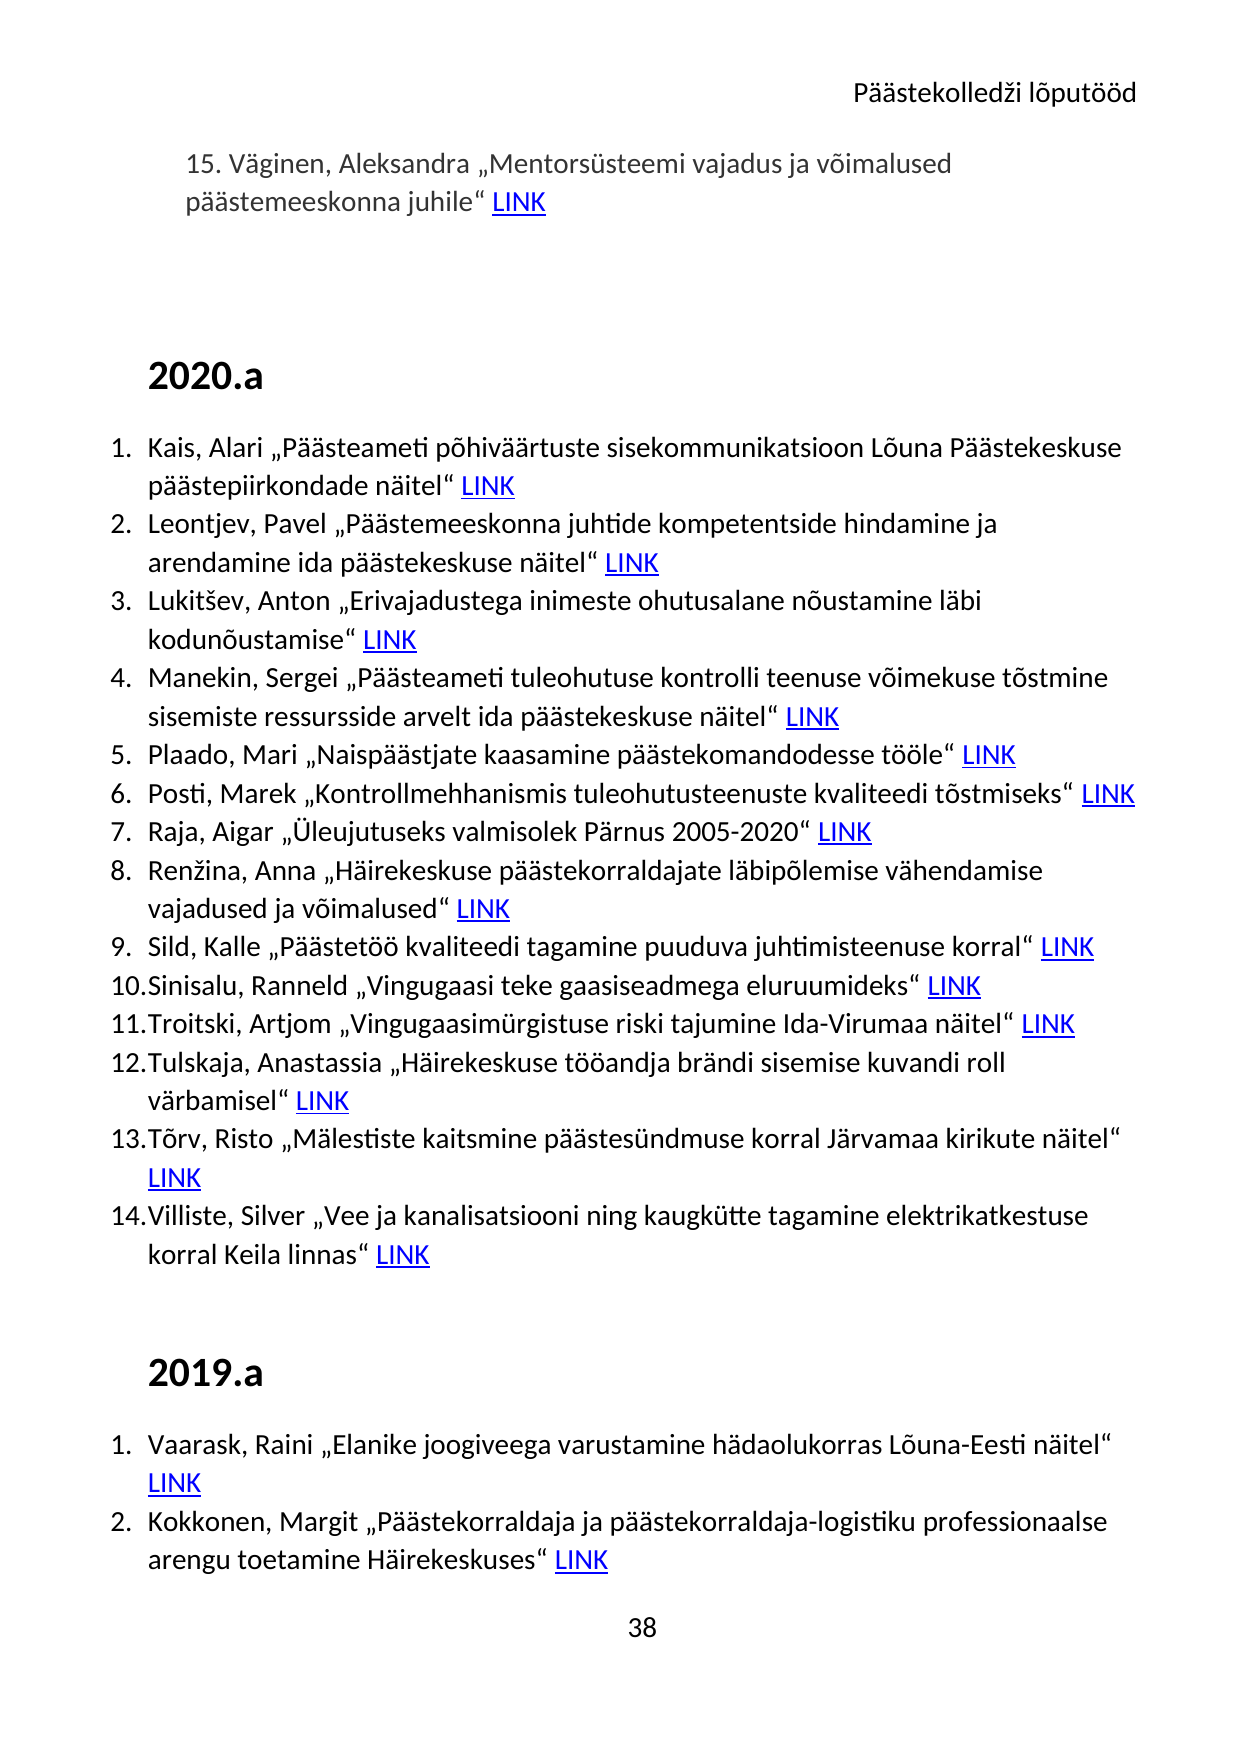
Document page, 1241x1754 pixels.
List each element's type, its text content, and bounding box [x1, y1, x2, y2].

list Tulskaja, Anastassia „Häirekeskuse tööandja brändi sisemise kuvandi roll värbamisel“ LINK [110, 1044, 1137, 1118]
list Kokkonen, Margit „Päästekorraldaja ja päästekorraldaja-logistiku professionaalse arengu toetamine Häirekeskuses“ LINK [110, 1503, 1137, 1577]
list Manekin, Sergei „Päästeameti tuleohutuse kontrolli teenuse võimekuse tõstmine sisemiste ressursside arvelt ida päästekeskuse näitel“ LINK [110, 659, 1137, 733]
list Renžina, Anna „Häirekeskuse päästekorraldajate läbipõlemise vähendamise vajadused ja võimalused“ LINK [110, 852, 1137, 926]
list Vaarask, Raini „Elanike joogiveega varustamine hädaolukorras Lõuna-Eesti näitel“ LINK [110, 1426, 1137, 1500]
list Sinisalu, Ranneld „Vingugaasi teke gaasiseadmega eluruumideks“ LINK [110, 967, 1137, 1002]
subtitle 2020.a [148, 349, 1137, 400]
list Sild, Kalle „Päästetöö kvaliteedi tagamine puuduva juhtimisteenuse korral“ LINK [110, 928, 1137, 964]
list Tõrv, Risto „Mälestiste kaitsmine päästesündmuse korral Järvamaa kirikute näitel“ LINK [110, 1121, 1137, 1195]
list Kais, Alari „Päästeameti põhiväärtuste sisekommunikatsioon Lõuna Päästekeskuse päästepiirkondade näitel“ LINK [110, 429, 1137, 503]
list Villiste, Silver „Vee ja kanalisatsiooni ning kaugkütte tagamine elektrikatkestuse korral Keila linnas“ LINK [110, 1197, 1137, 1272]
list Plaado, Mari „Naispäästjate kaasamine päästekomandodesse tööle“ LINK [110, 736, 1137, 772]
text 15. Väginen, Aleksandra „Mentorsüsteemi vajadus ja võimalused päästemeeskonna juhile“ LINK [185, 145, 1137, 219]
list Posti, Marek „Kontrollmehhanismis tuleohutusteenuste kvaliteedi tõstmiseks“ LINK [110, 775, 1137, 810]
list Lukitšev, Anton „Erivajadustega inimeste ohutusalane nõustamine läbi kodunõustamise“ LINK [110, 582, 1137, 657]
list Raja, Aigar „Üleujutuseks valmisolek Pärnus 2005-2020“ LINK [110, 813, 1137, 849]
subtitle 2019.a [148, 1346, 1137, 1397]
list Troitski, Artjom „Vingugaasimürgistuse riski tajumine Ida-Virumaa näitel“ LINK [110, 1005, 1137, 1041]
list Leontjev, Pavel „Päästemeeskonna juhtide kompetentside hindamine ja arendamine ida päästekeskuse näitel“ LINK [110, 506, 1137, 580]
